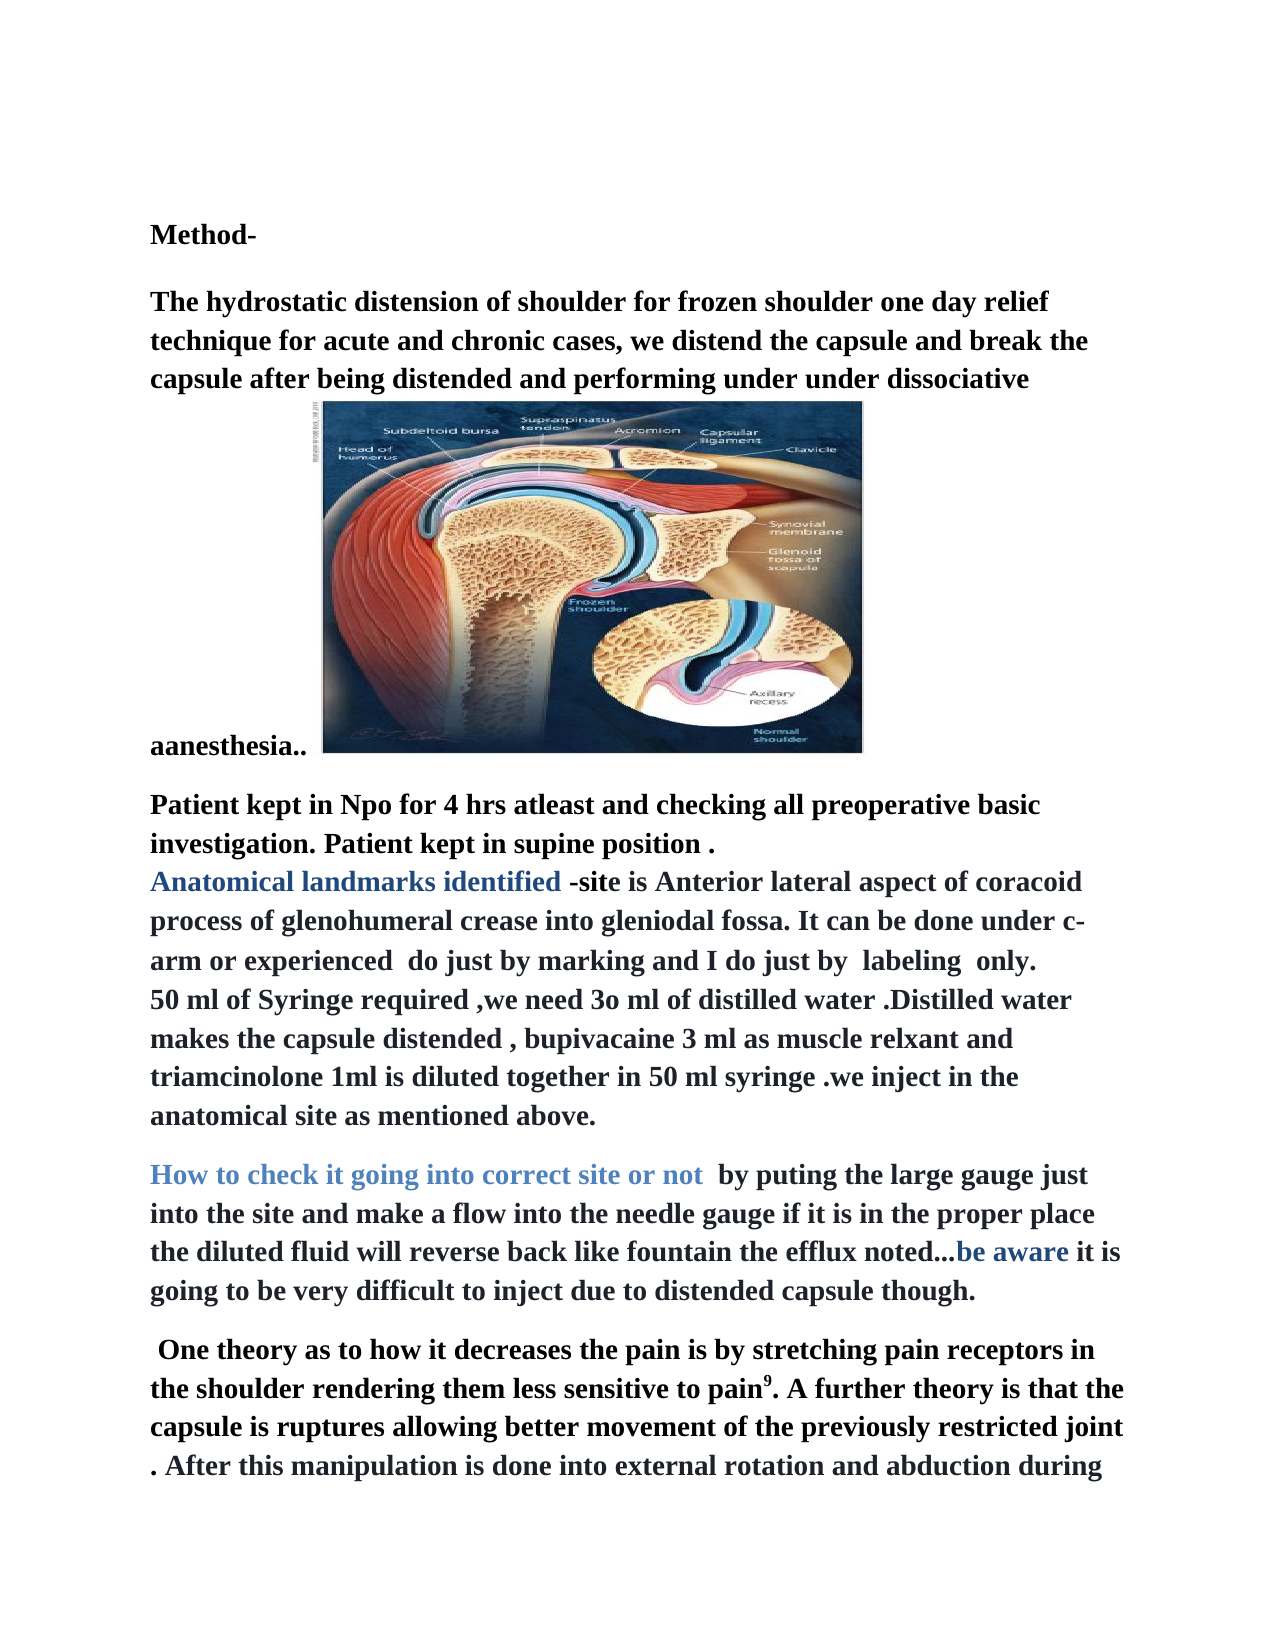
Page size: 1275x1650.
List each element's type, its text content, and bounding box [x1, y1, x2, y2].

text Method- [150, 217, 1125, 251]
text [150, 1332, 1125, 1482]
picture [312, 399, 869, 756]
text How to check it going into correct site or not by puting the large gauge just into the site and make a flow into the needle gauge if it is in the proper place the diluted fluid will reverse back like fountain the efflux noted...be aware it is going to be very difficult to inject due to distended capsule though. [150, 1157, 1125, 1307]
text Patient kept in Npo for 4 hrs atleast and checking all preoperative basic investigation. Patient kept in supine position . Anatomical landmarks identified -site is Anterior lateral aspect of coracoid process of glenohumeral crease into gleniodal fossa. It can be done under c- arm or experienced do just by marking and I do just by labeling only. 50 ml of Syringe required ,we need 3o ml of distilled water .Distilled water makes the capsule distended , bupivacaine 3 ml as muscle relxant and triamcinolone 1ml is diluted together in 50 ml syringe .we inject in the anatomical site as mentioned above. [150, 787, 1125, 1132]
